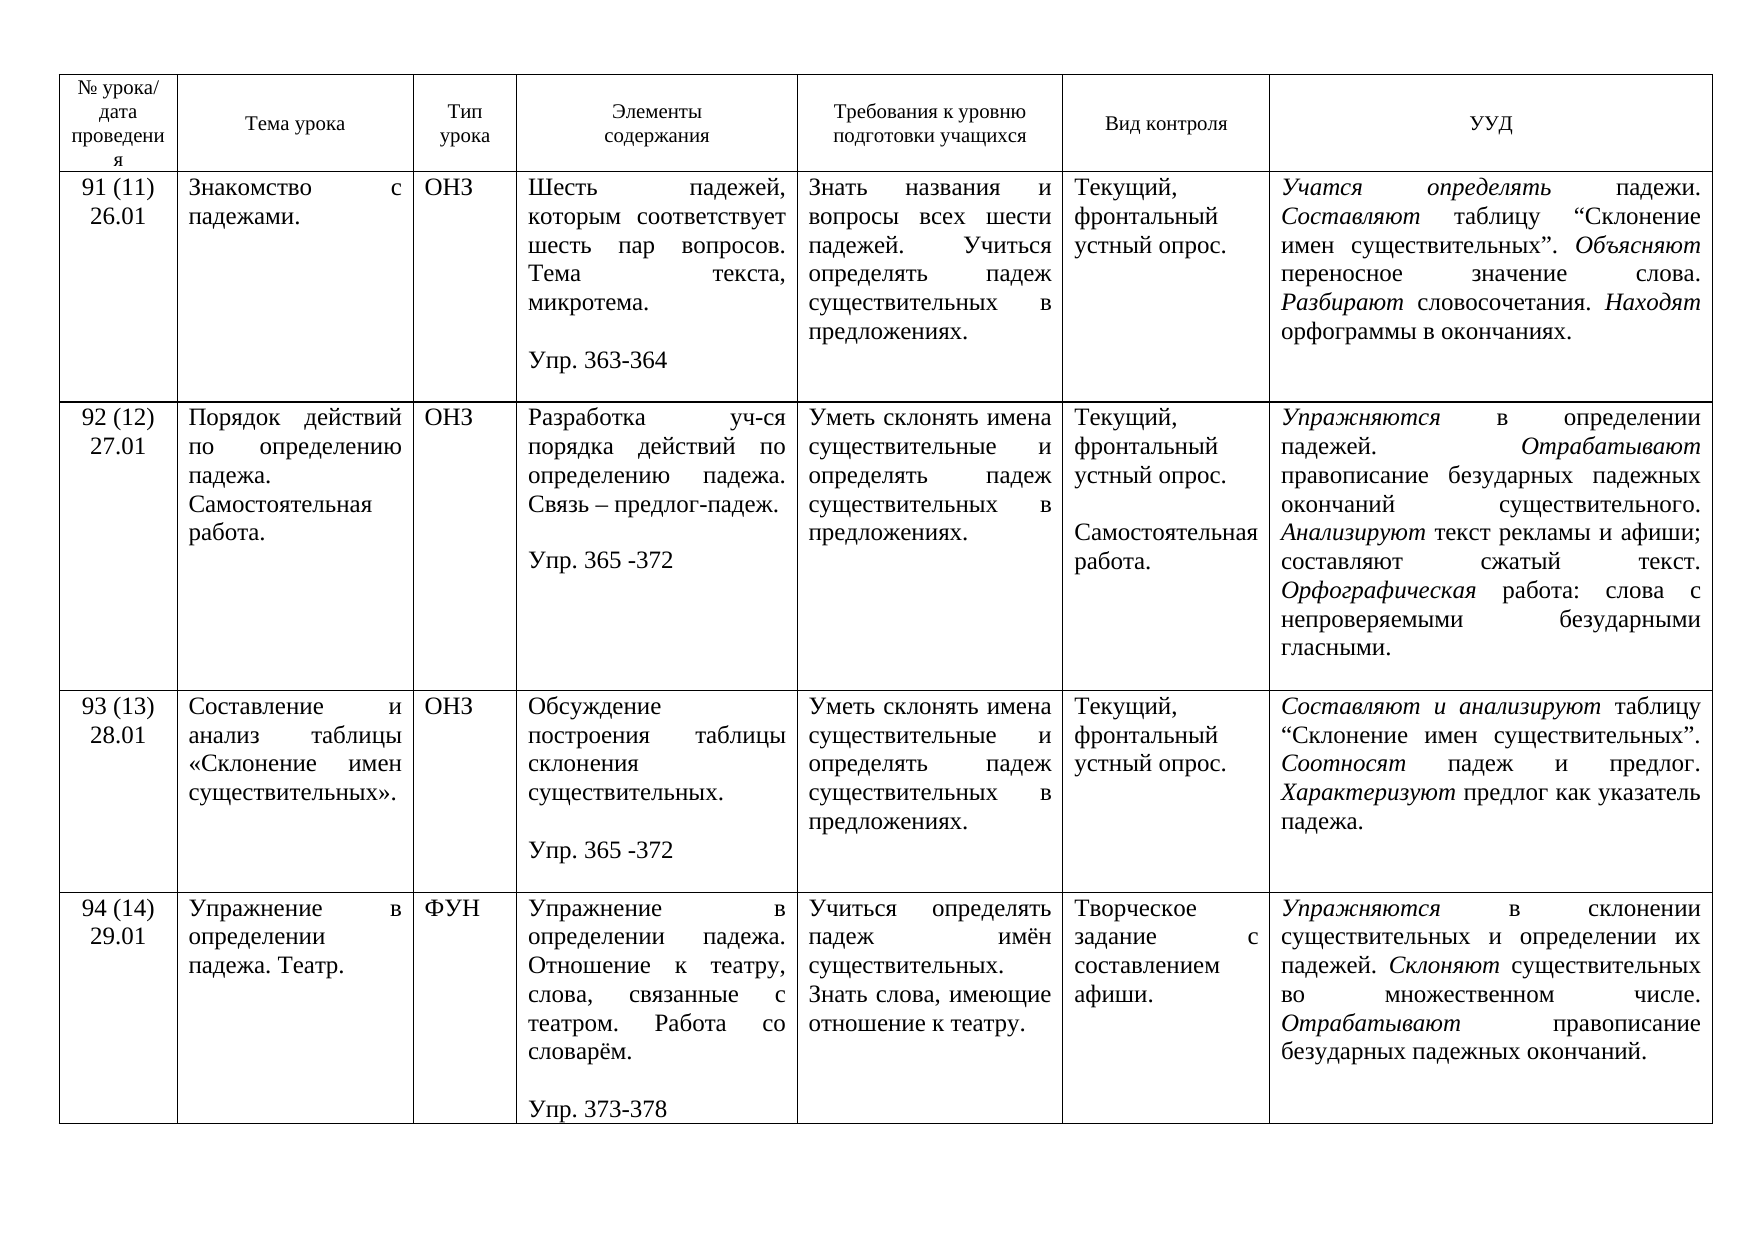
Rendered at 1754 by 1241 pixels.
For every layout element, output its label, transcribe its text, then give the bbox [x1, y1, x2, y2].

table_cell ОНЗ [414, 403, 516, 690]
table_cell ОНЗ [414, 172, 516, 401]
table_header УУД [1270, 75, 1712, 171]
table_header Требования к уровню подготовки учащихся [798, 75, 1062, 171]
table_header Тема урока [178, 75, 413, 171]
table_cell Текущий, фронтальный устный опрос. [1063, 691, 1269, 892]
table_header № урока/ дата проведения [60, 75, 177, 171]
table_cell Составляют и анализируют таблицу “Склонение имен существительных”. Соотносят падеж и предлог. Характеризуют предлог как указатель падежа. [1270, 691, 1712, 892]
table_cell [1270, 893, 1712, 1123]
table_cell Упражняются в определении падежей. Отрабатывают правописание безударных падежных окончаний существительного. Анализируют текст рекламы и афиши; составляют сжатый текст. Орфографическая работа: слова с непроверяемыми безударными гласными. [1270, 403, 1712, 690]
table_cell 91 (11) 26.01 [60, 172, 177, 401]
table_header Элементы содержания [517, 75, 797, 171]
table_cell Упражнение в определении падежа. Театр. [178, 893, 413, 1123]
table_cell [1063, 893, 1269, 1123]
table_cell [798, 893, 1062, 1123]
table_cell Знакомство с падежами. [178, 172, 413, 401]
table_cell Составление и анализ таблицы «Склонение имен существительных». [178, 691, 413, 892]
table_cell Знать названия и вопросы всех шести падежей. Учиться определять падеж существительных в предложениях. [798, 172, 1062, 401]
table_cell Текущий, фронтальный устный опрос. Самостоятельная работа. [1063, 403, 1269, 690]
table_cell Текущий, фронтальный устный опрос. [1063, 172, 1269, 401]
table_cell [517, 893, 797, 1123]
table_cell Учатся определять падежи. Составляют таблицу “Склонение имен существительных”. Объясняют переносное значение слова. Разбирают словосочетания. Находят орфограммы в окончаниях. [1270, 172, 1712, 401]
table_cell ФУН [414, 893, 516, 1123]
table_header Тип урока [414, 75, 516, 171]
table_cell Уметь склонять имена существительные и определять падеж существительных в предложениях. [798, 691, 1062, 892]
table_cell Порядок действий по определению падежа. Самостоятельная работа. [178, 403, 413, 690]
table_cell Обсуждение построения таблицы склонения существительных. Упр. 365 -372 [517, 691, 797, 892]
table_cell Разработка уч-ся порядка действий по определению падежа. Связь – предлог-падеж. Упр. 365 -372 [517, 403, 797, 690]
table_cell ОНЗ [414, 691, 516, 892]
table_cell 94 (14) 29.01 [60, 893, 177, 1123]
table_cell Шесть падежей, которым соответствует шесть пар вопросов. Тема текста, микротема. Упр. 363-364 [517, 172, 797, 401]
table_cell Уметь склонять имена существительные и определять падеж существительных в предложениях. [798, 403, 1062, 690]
table_cell 92 (12) 27.01 [60, 403, 177, 690]
table_header Вид контроля [1063, 75, 1269, 171]
table_cell 93 (13) 28.01 [60, 691, 177, 892]
